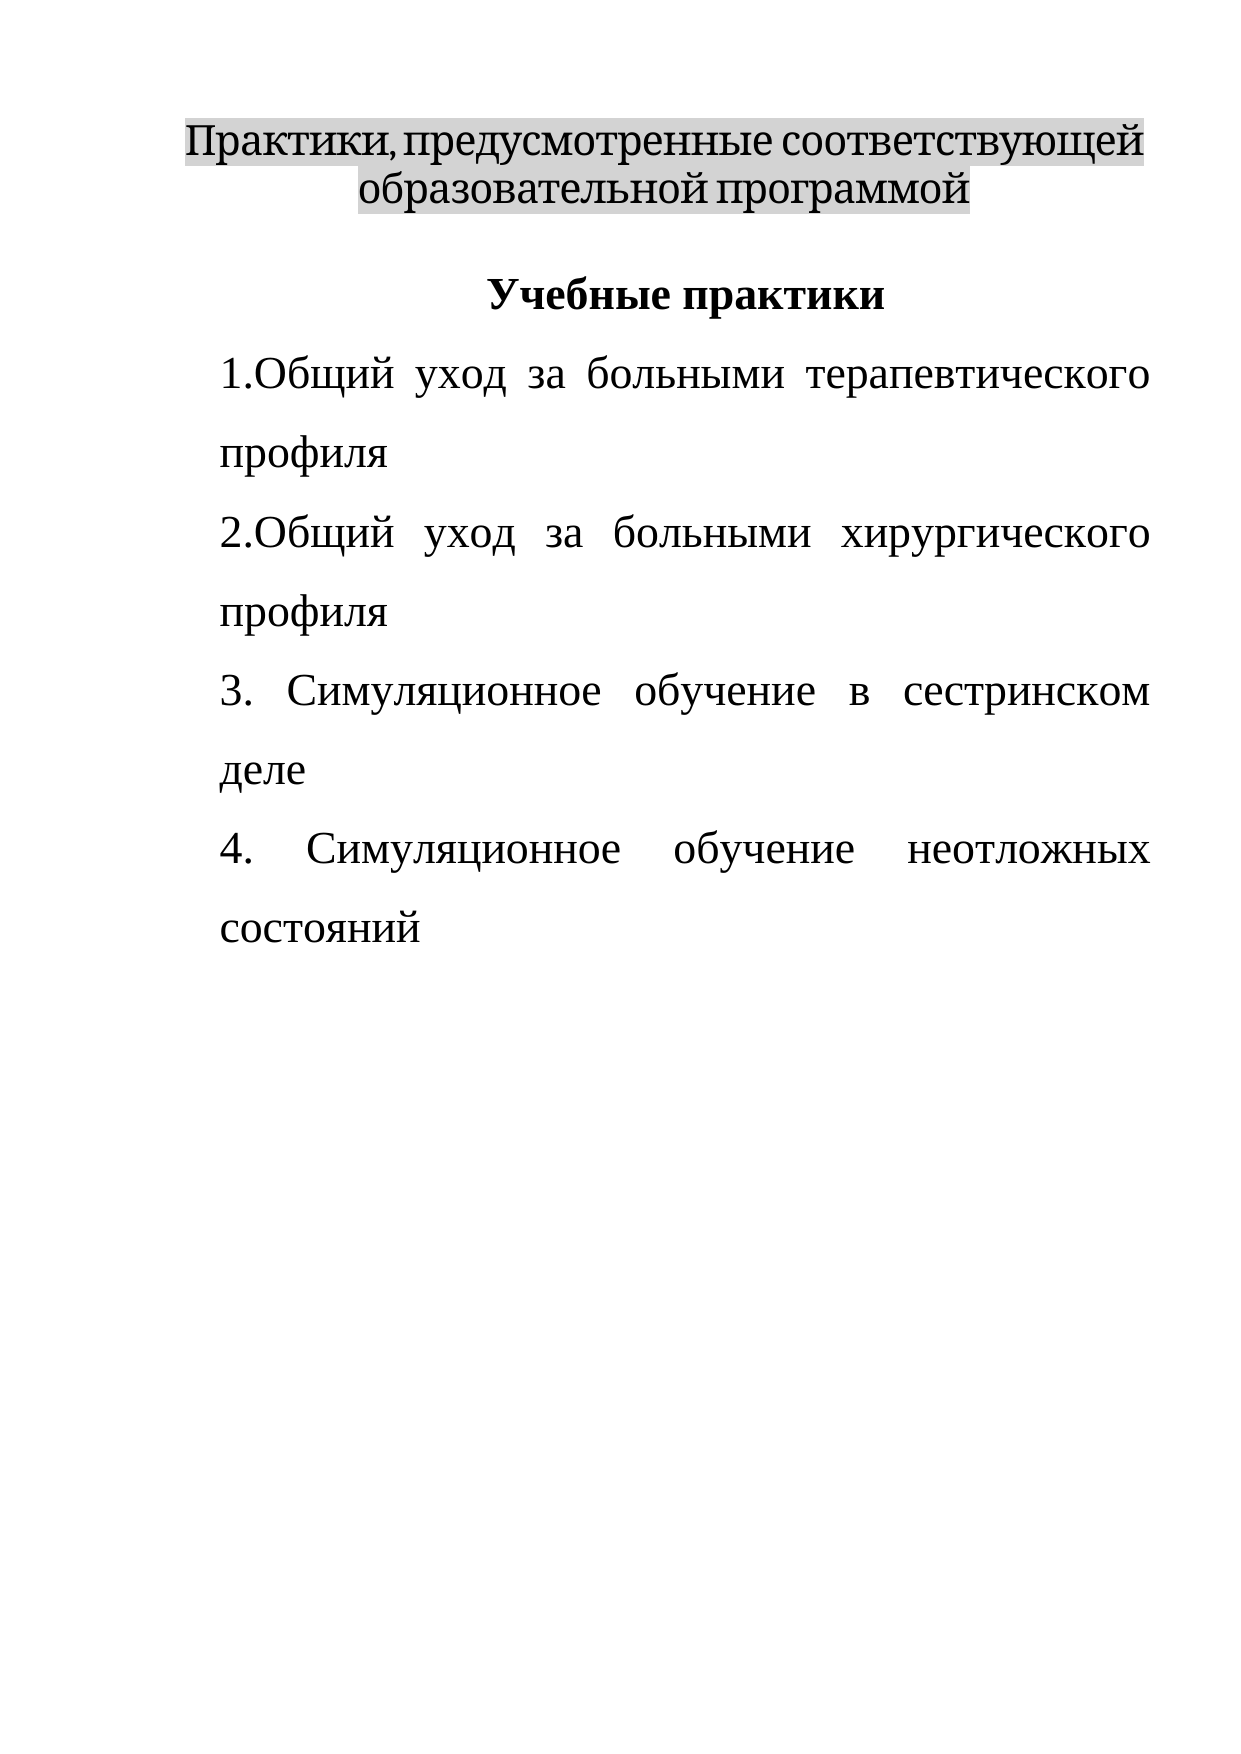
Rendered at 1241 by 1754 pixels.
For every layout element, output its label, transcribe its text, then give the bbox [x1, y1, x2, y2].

title Практики, предусмотренные соответствующей образовательной программой [970, 118, 1152, 214]
list Учебные практики [219, 267, 1152, 320]
list 1.Общий уход за больными терапевтического профиля [219, 346, 1152, 478]
list 4. Симуляционное обучение неотложных состояний [219, 820, 1152, 952]
title Практики, предусмотренные соответствующей образовательной программой [177, 118, 358, 214]
list 3. Симуляционное обучение в сестринском деле [219, 662, 1152, 794]
list 2.Общий уход за больными хирургического профиля [219, 504, 1152, 636]
